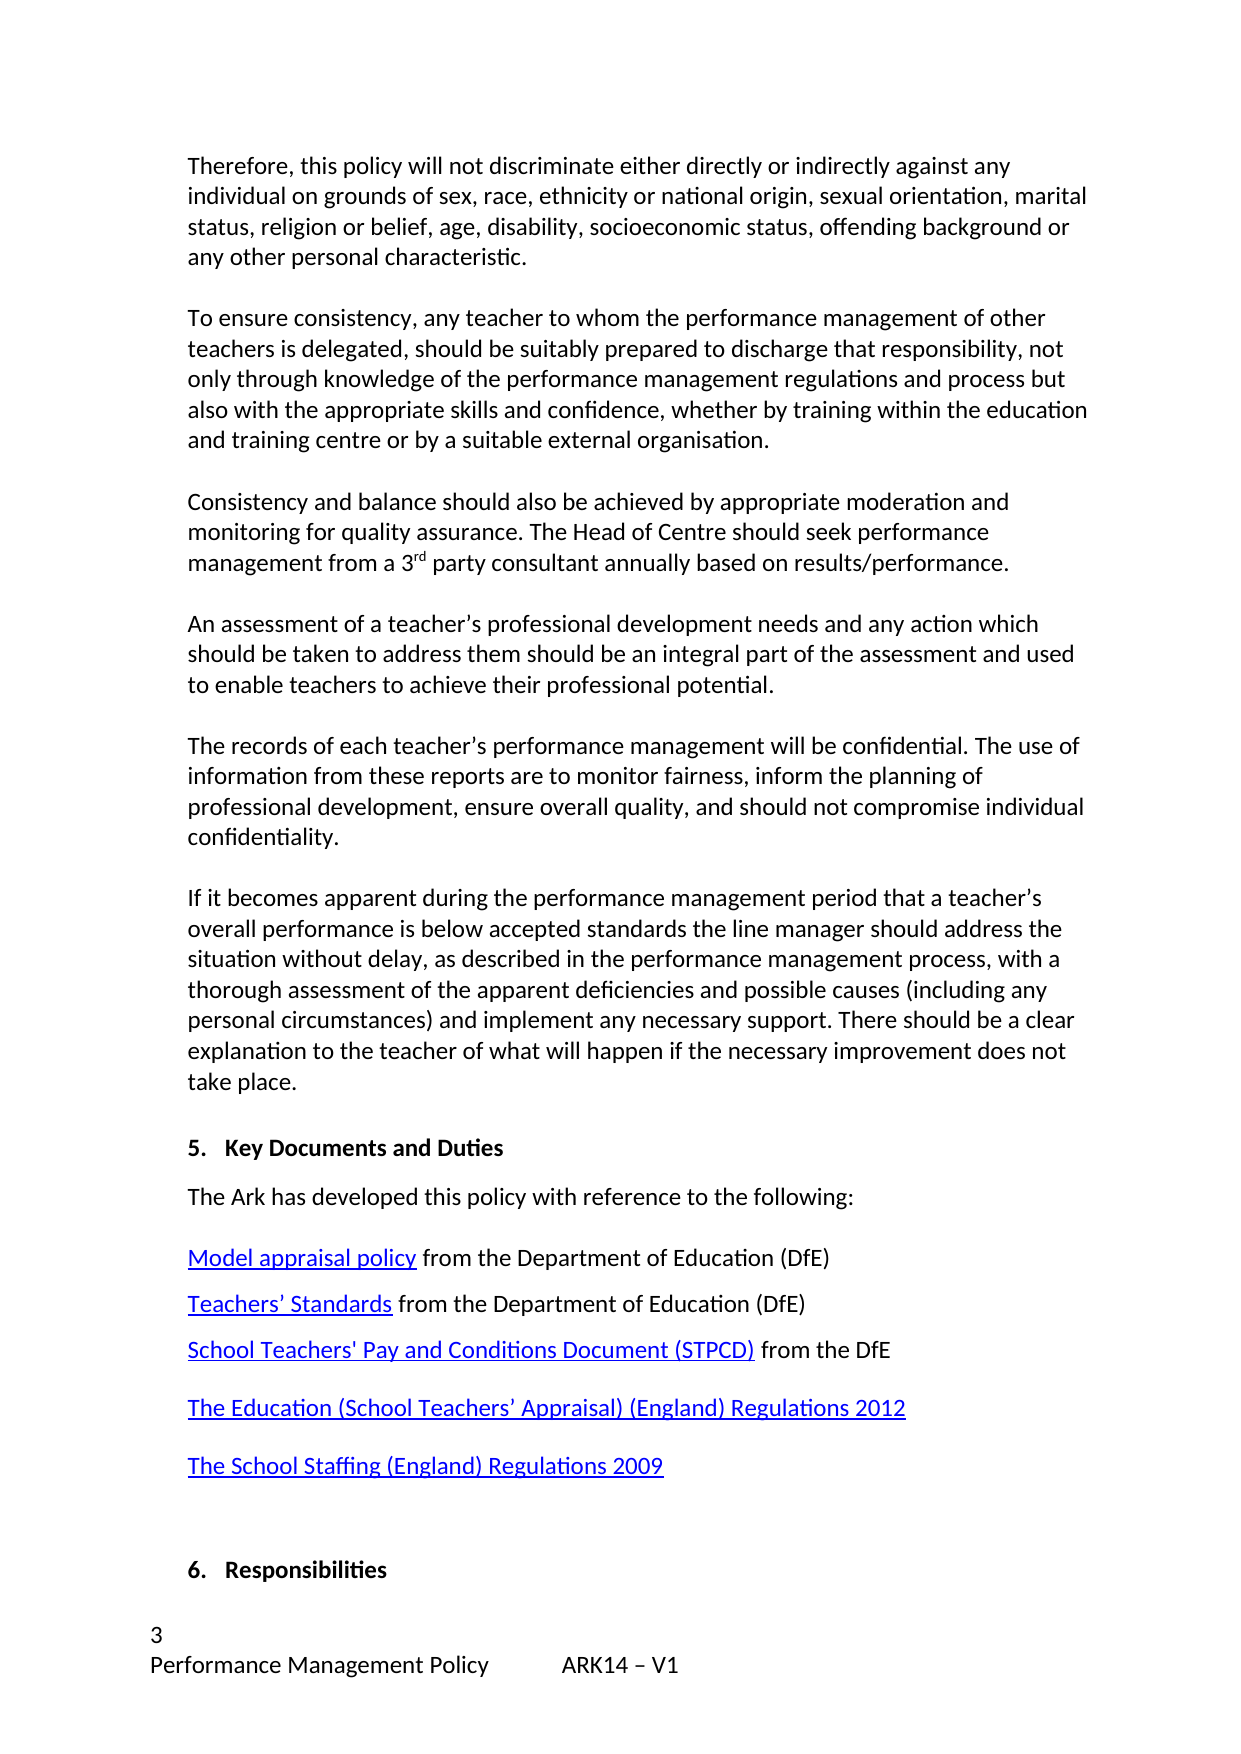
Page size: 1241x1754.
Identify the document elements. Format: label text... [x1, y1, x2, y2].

text An assessment of a teacher’s professional development needs and any action which should be taken to address them should be an integral part of the assessment and used to enable teachers to achieve their professional potential. [187, 608, 1090, 699]
text Teachers’ Standards from the Department of Education (DfE) [187, 1288, 1090, 1319]
text Consistency and balance should also be achieved by appropriate moderation and monitoring for quality assurance. The Head of Centre should seek performance management from a 3rd party consultant annually based on results/performance. [187, 486, 1090, 577]
text Therefore, this policy will not discriminate either directly or indirectly against any individual on grounds of sex, race, ethnicity or national origin, sexual orientation, marital status, religion or belief, age, disability, socioeconomic status, offending background or any other personal characteristic. [187, 150, 1090, 272]
text The Ark has developed this policy with reference to the following: [187, 1181, 1090, 1212]
text School Teachers' Pay and Conditions Document (STPCD) from the DfE [150, 1334, 1090, 1364]
text Model appraisal policy from the Department of Education (DfE) [187, 1242, 1090, 1273]
text The records of each teacher’s performance management will be confidential. The use of information from these reports are to monitor fairness, inform the planning of professional development, ensure overall quality, and should not compromise individual confidentiality. [187, 730, 1090, 852]
list Responsibilities [187, 1554, 1090, 1585]
text The School Staffing (England) Regulations 2009 [150, 1450, 1090, 1481]
text If it becomes apparent during the performance management period that a teacher’s overall performance is below accepted standards the line manager should address the situation without delay, as described in the performance management process, with a thorough assessment of the apparent deficiencies and possible causes (including any personal circumstances) and implement any necessary support. There should be a clear explanation to the teacher of what will happen if the necessary improvement does not take place. [187, 882, 1090, 1096]
list Key Documents and Duties [187, 1132, 1090, 1162]
text To ensure consistency, any teacher to whom the performance management of other teachers is delegated, should be suitably prepared to discharge that responsibility, not only through knowledge of the performance management regulations and process but also with the appropriate skills and confidence, whether by training within the education and training centre or by a suitable external organisation. [187, 303, 1090, 455]
text The Education (School Teachers’ Appraisal) (England) Regulations 2012 [150, 1392, 1090, 1423]
